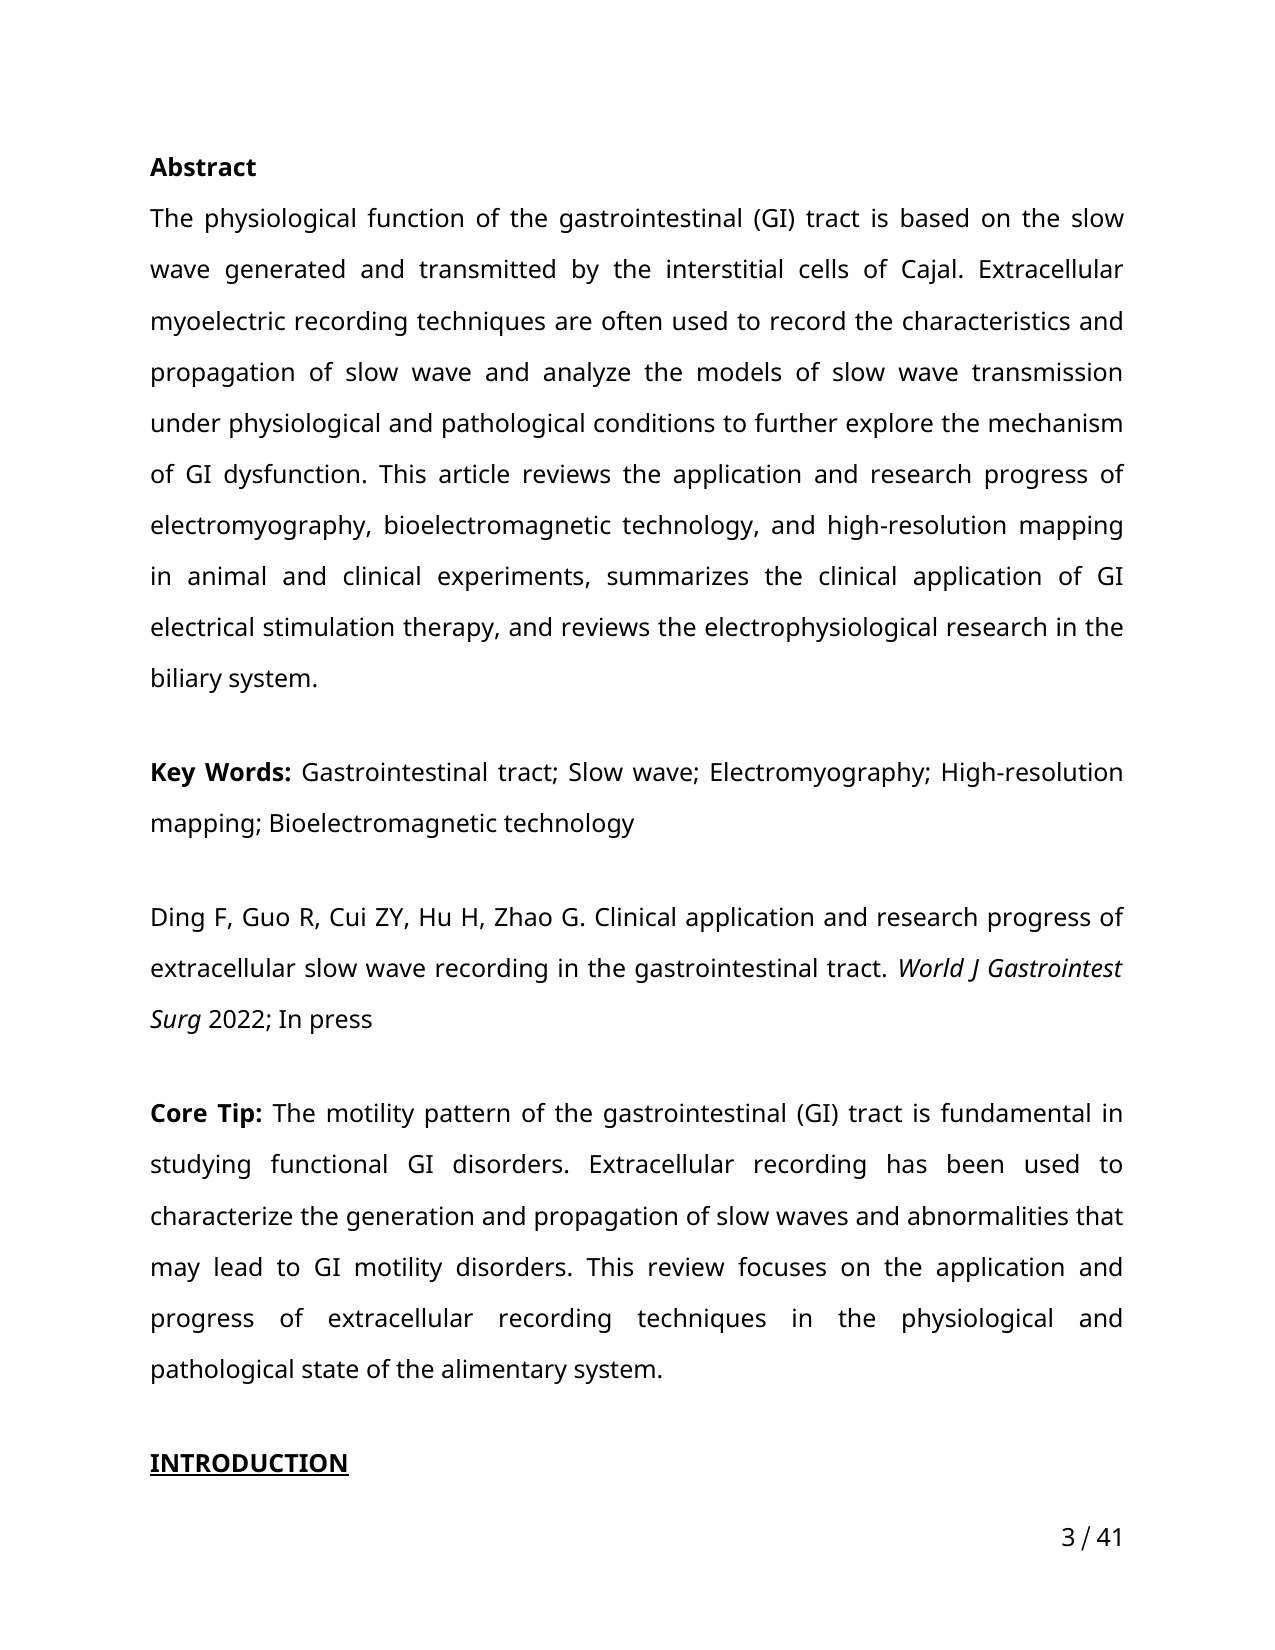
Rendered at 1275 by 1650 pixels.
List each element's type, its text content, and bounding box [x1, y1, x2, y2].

text Abstract [150, 150, 1125, 184]
text The physiological function of the gastrointestinal (GI) tract is based on the slow wave generated and transmitted by the interstitial cells of Cajal. Extracellular myoelectric recording techniques are often used to record the characteristics and propagation of slow wave and analyze the models of slow wave transmission under physiological and pathological conditions to further explore the mechanism of GI dysfunction. This article reviews the application and research progress of electromyography, bioelectromagnetic technology, and high-resolution mapping in animal and clinical experiments, summarizes the clinical application of GI electrical stimulation therapy, and reviews the electrophysiological research in the biliary system. [150, 201, 1125, 694]
text Ding F, Guo R, Cui ZY, Hu H, Zhao G. Clinical application and research progress of extracellular slow wave recording in the gastrointestinal tract. World J Gastrointest Surg 2022; In press [150, 900, 1125, 1036]
text Core Tip: The motility pattern of the gastrointestinal (GI) tract is fundamental in studying functional GI disorders. Extracellular recording has been used to characterize the generation and propagation of slow waves and abnormalities that may lead to GI motility disorders. This review focuses on the application and progress of extracellular recording techniques in the physiological and pathological state of the alimentary system. [150, 1096, 1125, 1385]
text Key Words: Gastrointestinal tract; Slow wave; Electromyography; High-resolution mapping; Bioelectromagnetic technology [150, 754, 1125, 840]
text INTRODUCTION [150, 1445, 1125, 1479]
